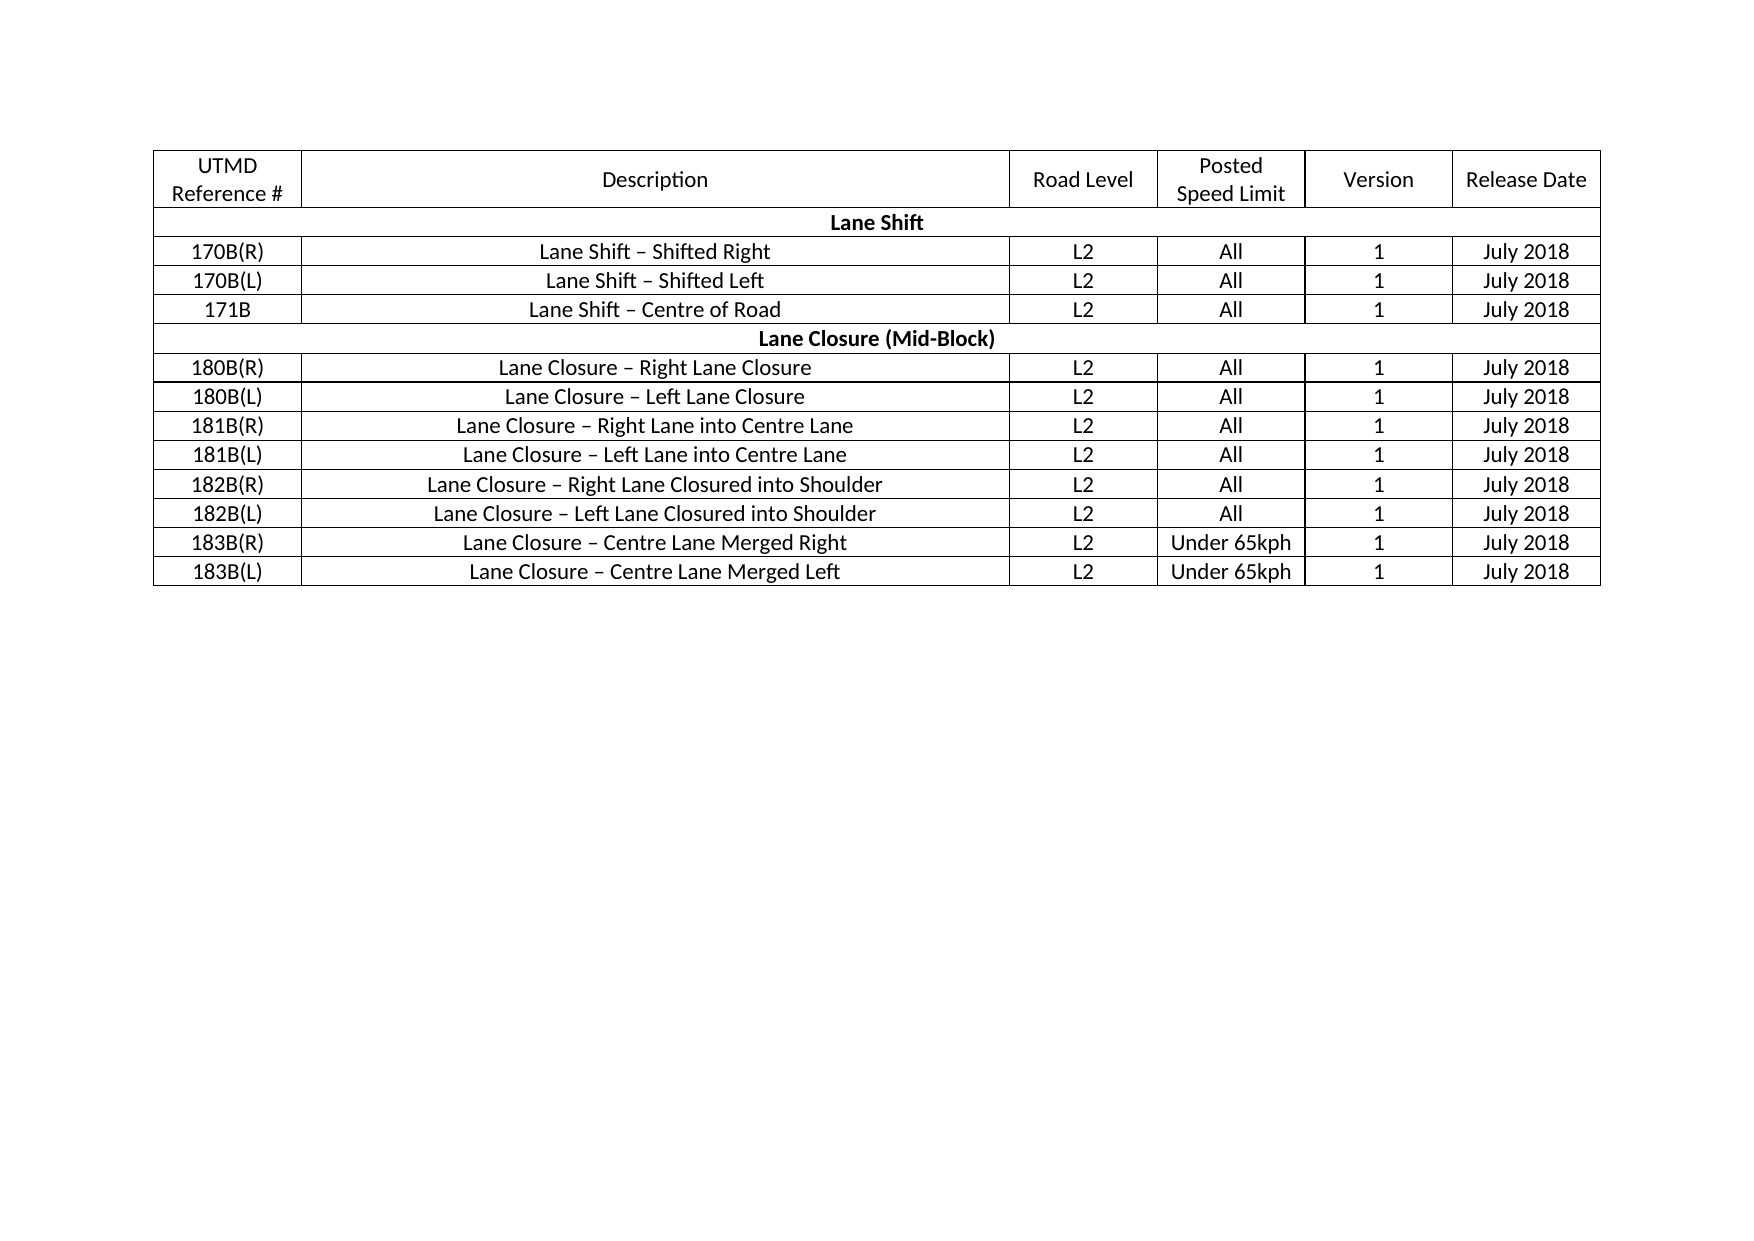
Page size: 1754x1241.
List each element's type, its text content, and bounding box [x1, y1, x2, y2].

table_cell L2 [1010, 499, 1157, 527]
table_cell Lane Shift – Centre of Road [302, 295, 1009, 323]
table_cell Lane Closure – Left Lane Closured into Shoulder [302, 499, 1009, 527]
table_cell July 2018 [1453, 412, 1600, 439]
table_cell 181B(R) [154, 412, 301, 439]
table_cell 171B [154, 295, 301, 323]
table_cell L2 [1010, 354, 1157, 381]
table_cell July 2018 [1453, 470, 1600, 498]
table_cell July 2018 [1453, 266, 1600, 294]
table_cell 1 [1306, 383, 1452, 411]
table_cell July 2018 [1453, 237, 1600, 265]
table_cell 1 [1306, 237, 1452, 265]
table_cell July 2018 [1453, 528, 1600, 556]
table_cell 183B(R) [154, 528, 301, 556]
table_cell All [1158, 295, 1304, 323]
table_cell 181B(L) [154, 441, 301, 469]
table_cell July 2018 [1453, 441, 1600, 469]
table_cell 182B(L) [154, 499, 301, 527]
table_cell 182B(R) [154, 470, 301, 498]
table_cell Lane Closure – Centre Lane Merged Right [302, 528, 1009, 556]
table_cell L2 [1010, 383, 1157, 411]
table_cell July 2018 [1453, 557, 1600, 585]
table_cell All [1158, 354, 1304, 381]
table_cell 1 [1306, 266, 1452, 294]
table_cell Lane Shift – Shifted Right [302, 237, 1009, 265]
table_cell L2 [1010, 266, 1157, 294]
table_cell L2 [1010, 295, 1157, 323]
table_cell Under 65kph [1158, 528, 1304, 556]
table_cell July 2018 [1453, 383, 1600, 411]
table_cell July 2018 [1453, 499, 1600, 527]
table_cell 1 [1306, 557, 1452, 585]
table_cell 183B(L) [154, 557, 301, 585]
table_cell 180B(R) [154, 354, 301, 381]
table_cell July 2018 [1453, 354, 1600, 381]
table_cell 170B(R) [154, 237, 301, 265]
table_cell All [1158, 266, 1304, 294]
table_cell 1 [1306, 412, 1452, 439]
table_header Version [1306, 151, 1452, 207]
table_cell Lane Closure (Mid-Block) [154, 324, 1600, 352]
table_header Road Level [1010, 151, 1157, 207]
table_cell 1 [1306, 441, 1452, 469]
table_cell 170B(L) [154, 266, 301, 294]
table_header UTMD Reference # [154, 151, 301, 207]
table_cell All [1158, 441, 1304, 469]
table_cell 1 [1306, 499, 1452, 527]
table_cell 180B(L) [154, 383, 301, 411]
table_cell Under 65kph [1158, 557, 1304, 585]
table_cell Lane Closure – Centre Lane Merged Left [302, 557, 1009, 585]
table_cell L2 [1010, 528, 1157, 556]
table_cell 1 [1306, 528, 1452, 556]
table_cell Lane Closure – Right Lane into Centre Lane [302, 412, 1009, 439]
table_cell Lane Closure – Left Lane into Centre Lane [302, 441, 1009, 469]
table_header Posted Speed Limit [1158, 151, 1304, 207]
table_cell 1 [1306, 354, 1452, 381]
table_cell Lane Closure – Right Lane Closured into Shoulder [302, 470, 1009, 498]
table_cell Lane Closure – Right Lane Closure [302, 354, 1009, 381]
table_cell 1 [1306, 295, 1452, 323]
table_cell Lane Closure – Left Lane Closure [302, 383, 1009, 411]
table_cell All [1158, 499, 1304, 527]
table_cell July 2018 [1453, 295, 1600, 323]
table_cell L2 [1010, 470, 1157, 498]
table_cell L2 [1010, 557, 1157, 585]
table_cell Lane Shift [154, 208, 1600, 236]
table_cell 1 [1306, 470, 1452, 498]
table_cell All [1158, 237, 1304, 265]
table_cell All [1158, 412, 1304, 439]
table_cell All [1158, 470, 1304, 498]
table_cell L2 [1010, 237, 1157, 265]
table_cell All [1158, 383, 1304, 411]
table_header Release Date [1453, 151, 1600, 207]
table_header Description [302, 151, 1009, 207]
table_cell L2 [1010, 412, 1157, 439]
table_cell Lane Shift – Shifted Left [302, 266, 1009, 294]
table_cell L2 [1010, 441, 1157, 469]
